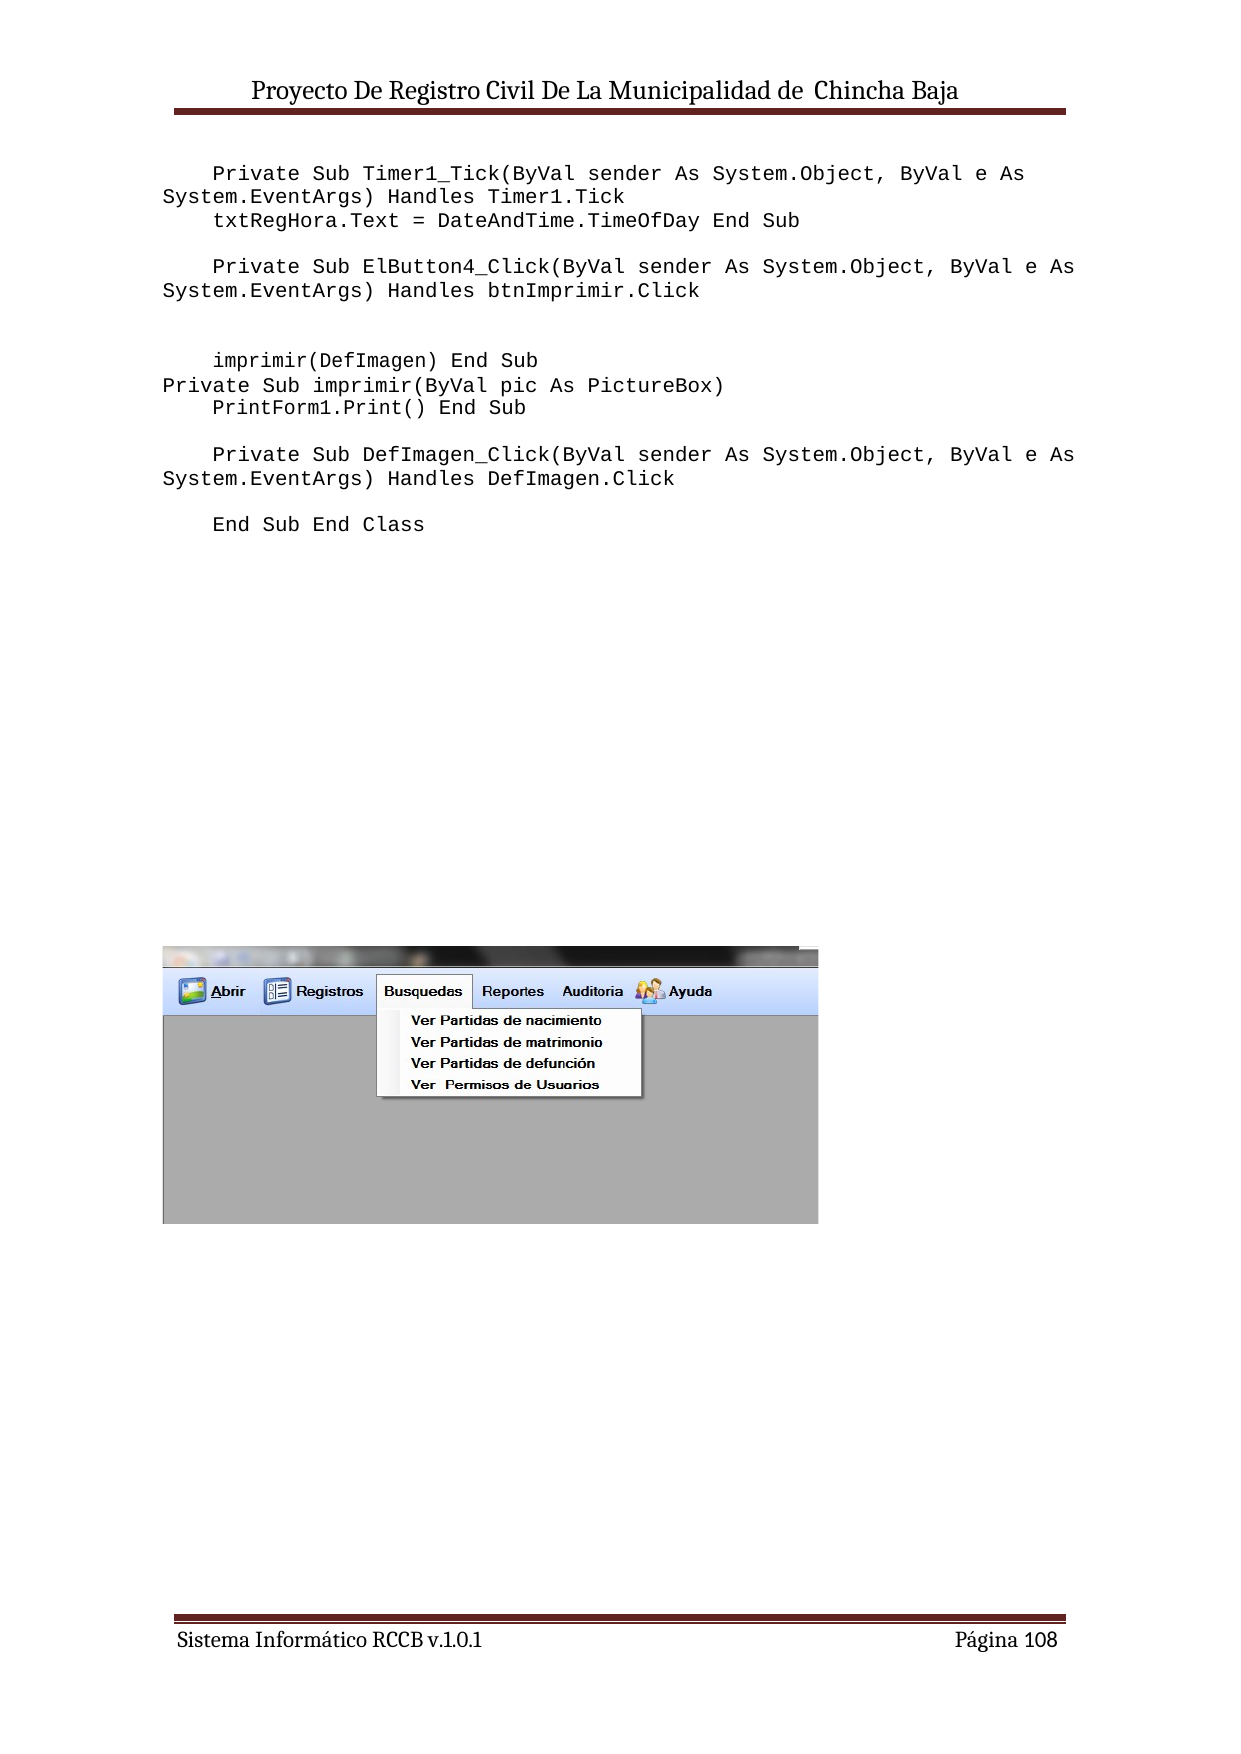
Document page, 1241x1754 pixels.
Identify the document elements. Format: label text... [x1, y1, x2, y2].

text imprimir(DefImagen) End Sub [162, 350, 1080, 374]
text Private Sub DefImagen_Click(ByVal sender As System.Object, ByVal e As System.EventArgs) Handles DefImagen.Click [162, 444, 1080, 491]
text Private Sub imprimir(ByVal pic As PictureBox) [162, 374, 1080, 397]
text txtRegHora.Text = DateAndTime.TimeOfDay End Sub [162, 208, 1080, 232]
text Private Sub Timer1_Tick(ByVal sender As System.Object, ByVal e As System.EventArgs) Handles Timer1.Tick [162, 161, 1080, 208]
text Private Sub ElButton4_Click(ByVal sender As System.Object, ByVal e As System.EventArgs) Handles btnImprimir.Click [162, 255, 1080, 302]
picture [162, 946, 819, 1224]
text End Sub End Class [162, 514, 1080, 538]
text PrintForm1.Print() End Sub [162, 397, 1080, 421]
